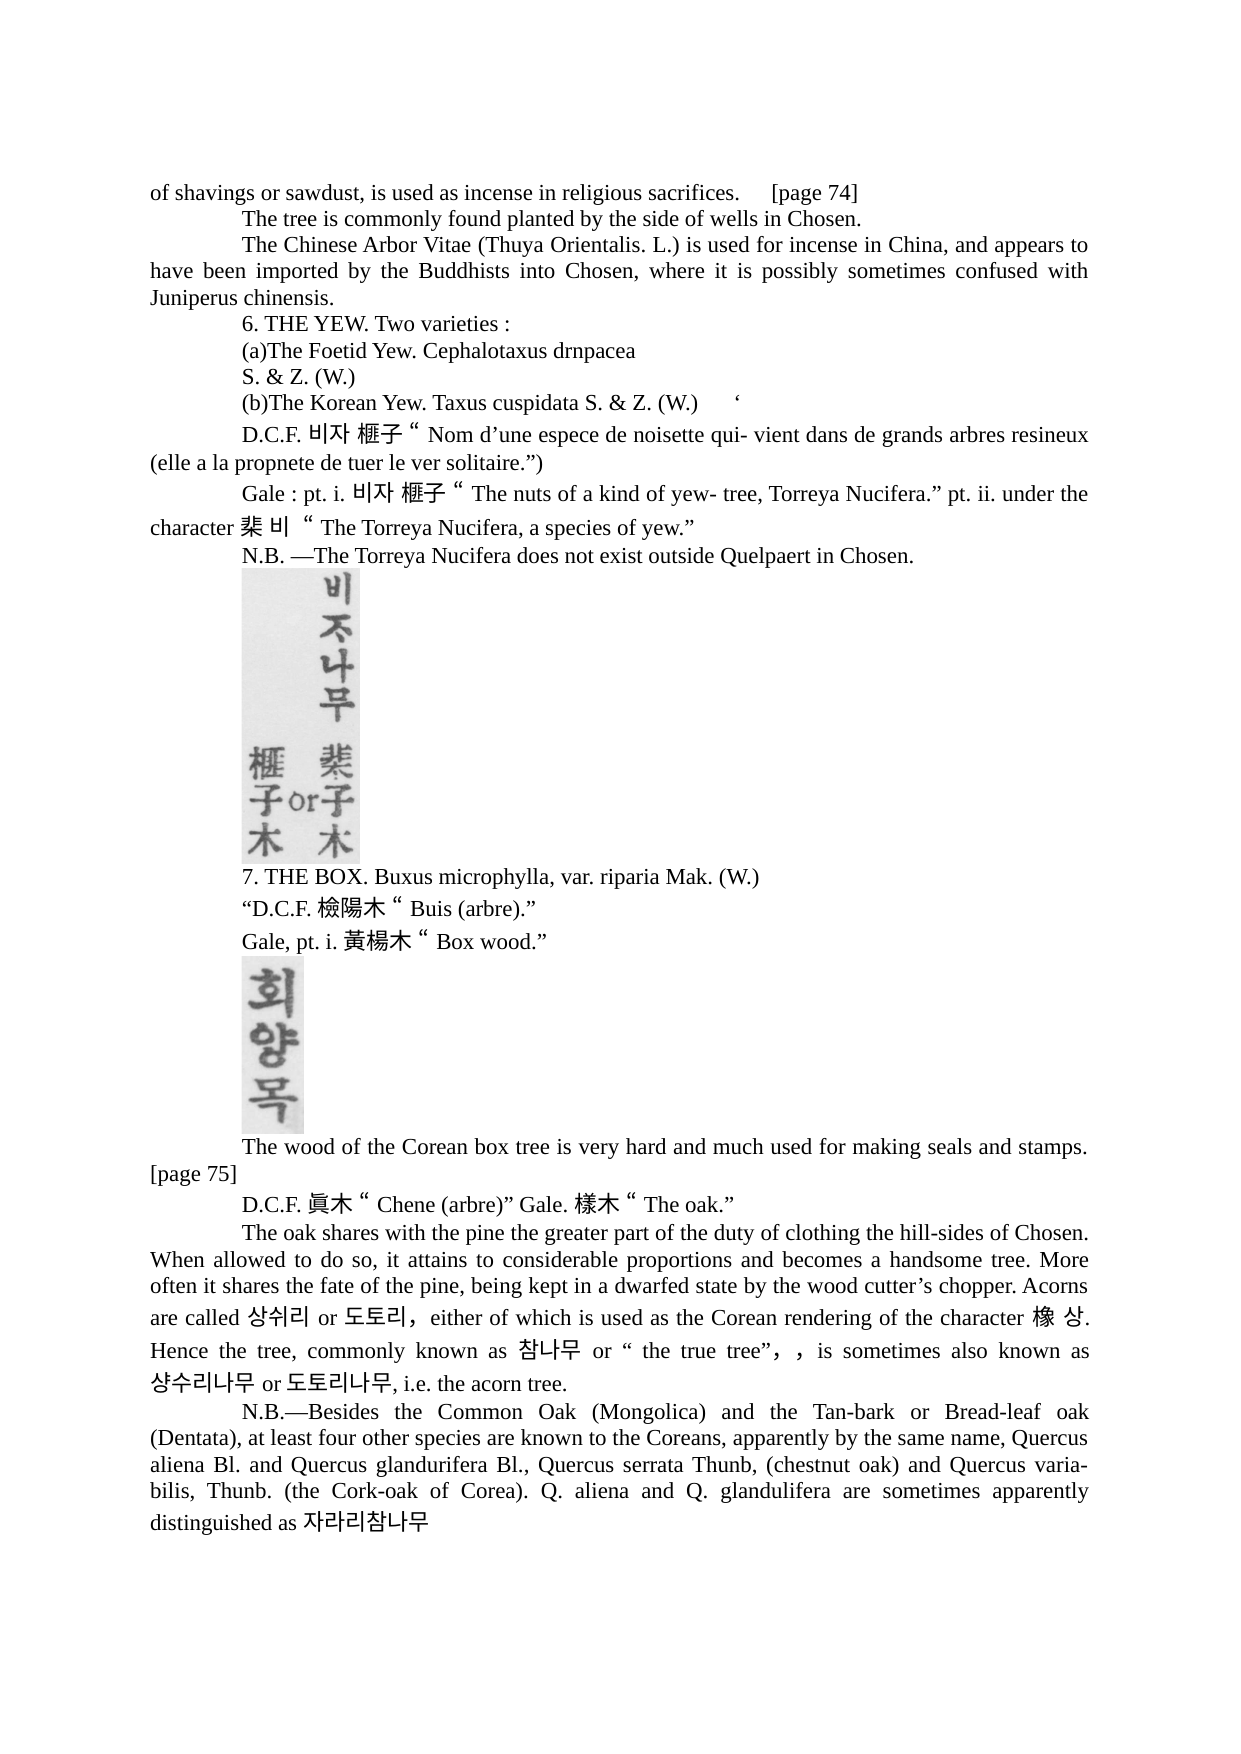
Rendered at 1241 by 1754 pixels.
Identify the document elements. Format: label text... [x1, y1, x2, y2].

picture [241, 956, 304, 1134]
text N.B. —The Torreya Nucifera does not exist outside Quelpaert in Chosen. [150, 542, 1090, 568]
picture [241, 568, 360, 864]
text D.C.F. 비자 榧子 “ Nom d’une espece de noisette qui- vient dans de grands arbres resineux (elle a la propnete de tuer le ver solitaire.”) [150, 416, 1090, 475]
text 6. THE YEW. Two varieties : [150, 310, 1090, 337]
text The wood of the Corean box tree is very hard and much used for making seals and stamps. [page 75] [150, 1133, 1090, 1186]
text D.C.F. 眞木 “ Chene (arbre)” Gale. 樣木 “ The oak.” [150, 1186, 1090, 1219]
text The tree is commonly found planted by the side of wells in Chosen. [150, 205, 1090, 231]
text The Chinese Arbor Vitae (Thuya Orientalis. L.) is used for incense in China, and appears to have been imported by the Buddhists into Chosen, where it is possibly sometimes confused with Juniperus chinensis. [150, 231, 1090, 310]
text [150, 177, 1090, 205]
text The oak shares with the pine the greater part of the duty of clothing the hill-sides of Chosen. When allowed to do so, it attains to considerable proportions and becomes a handsome tree. More often it shares the fate of the pine, being kept in a dwarfed state by the wood cutter’s chopper. Acorns are called 상쉬리 or 도토리，either of which is used as the Corean rendering of the character 橡 상. Hence the tree, commonly known as 참나무 or “ the true tree”，，is sometimes also known as 샹수리나무 or 도토리나무, i.e. the acorn tree. [150, 1219, 1090, 1398]
text 7. THE BOX. Buxus microphylla, var. riparia Mak. (W.) [150, 863, 1090, 890]
text Gale : pt. i. 비자 榧子 “ The nuts of a kind of yew- tree, Torreya Nucifera.” pt. ii. under the character 棐 비 “ The Torreya Nucifera, a species of yew.” [150, 475, 1090, 542]
text N.B.—Besides the Common Oak (Mongolica) and the Tan-bark or Bread-leaf oak (Dentata), at least four other species are known to the Coreans, apparently by the same name, Quercus aliena Bl. and Quercus glandurifera Bl., Quercus serrata Thunb, (chestnut oak) and Quercus varia-bilis, Thunb. (the Cork-oak of Corea). Q. aliena and Q. glandulifera are sometimes apparently distinguished as 자라리참나무 [150, 1398, 1090, 1537]
text “D.C.F. 檢陽木 “ Buis (arbre).” [150, 890, 1090, 923]
text (a)The Foetid Yew. Cephalotaxus drnpacea [150, 337, 1090, 363]
text Gale, pt. i. 黃楊木 “ Box wood.” [150, 923, 1090, 956]
text S. & Z. (W.) [150, 363, 1090, 389]
text (b)The Korean Yew. Taxus cuspidata S. & Z. (W.) ‘ [150, 389, 1090, 416]
